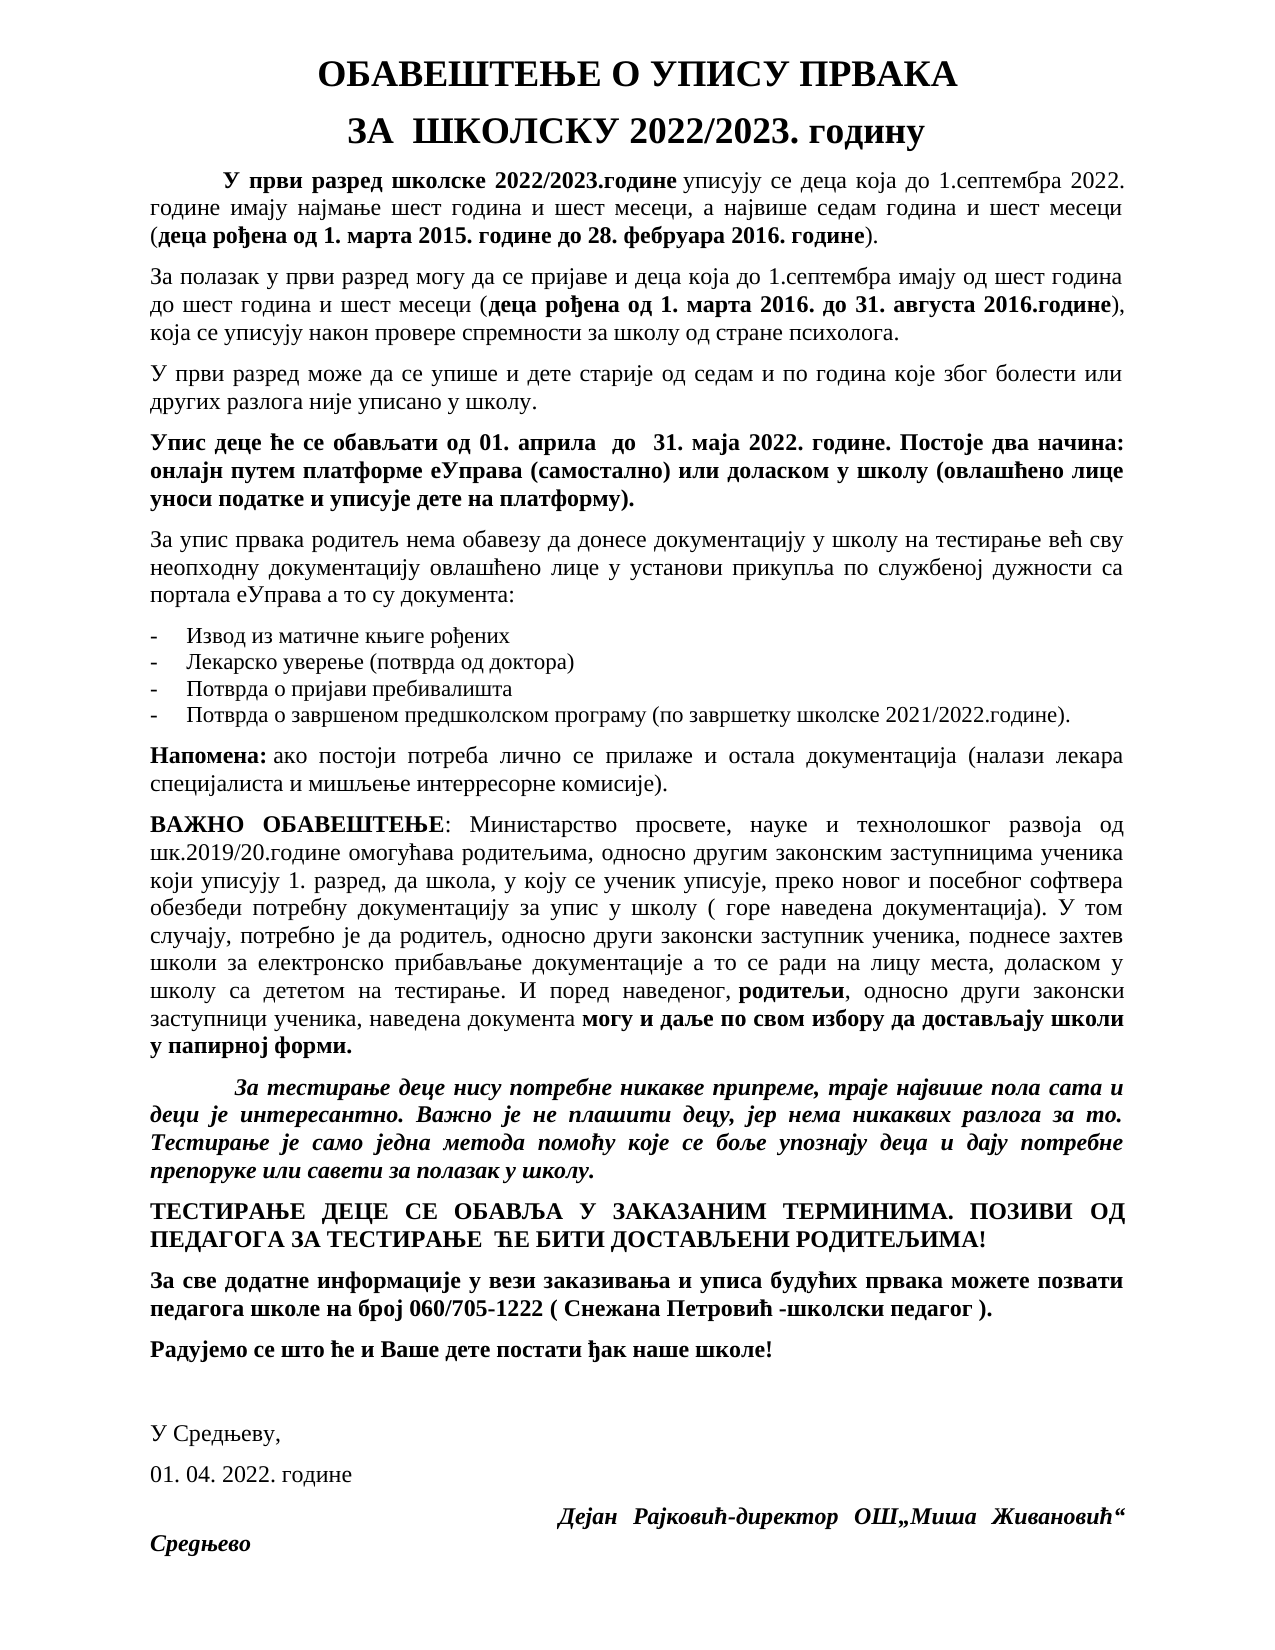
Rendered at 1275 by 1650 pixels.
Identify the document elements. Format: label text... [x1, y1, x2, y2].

text У Средњеву, [150, 1419, 1125, 1446]
text - Потврда о пријави пребивалишта [150, 674, 1125, 701]
text За тестирање деце нису потребне никакве припреме, траје највише пола сата и деци је интересантно. Важно је не плашити децу, јер нема никаквих разлога за то. Тестирање је само једна метода помоћу које се боље упознају деца и дају потребне препоруке или савети за полазак у школу. [150, 1073, 1125, 1183]
text За полазак у први разред могу да се пријаве и деца која до 1.септембра имају од шест година до шест година и шест месеци (деца рођена од 1. марта 2016. до 31. августа 2016.године), која се уписују након провере спремности за школу од стране психолога. [150, 262, 1125, 345]
text За упис првака родитељ нема обавезу да донесе документацију у школу на тестирање већ сву неопходну документацију овлашћено лице у установи прикупља по службеној дужности са портала еУправа а то су документа: [150, 525, 1125, 608]
text - Извод из матичне књиге рођених [150, 622, 1125, 648]
text Дејан Рајковић-директор ОШ„Миша Живановић“ Средњево [150, 1502, 1125, 1557]
text ОБАВЕШТЕЊЕ О УПИСУ ПРВАКА [150, 51, 1125, 94]
text Радујемо се што ће и Ваше дете постати ђак наше школе! [150, 1336, 1125, 1363]
text 01. 04. 2022. године [150, 1460, 1125, 1488]
text За све додатне информације у вези заказивања и уписа будућих првака можете позвати педагога школе на број 060/705-1222 ( Снежана Петровић -школски педагог ). [150, 1266, 1125, 1322]
text ЗА ШКОЛСКУ 2022/2023. годину [225, 108, 1125, 152]
text ВАЖНО ОБАВЕШТЕЊЕ: Министарство просвете, науке и технолошког развоја од шк.2019/20.године омогућава родитељима, односно другим законским заступницима ученика који уписују 1. разред, да школа, у коју се ученик уписује, преко новог и посебног софтвера обезбеди потребну документацију за упис у школу ( горе наведена документација). У том случају, потребно је да родитељ, односно други законски заступник ученика, поднесе захтев школи за електронско прибављање документације а то се ради на лицу места, доласком у школу са дететом на тестирање. И поред наведеног, родитељи, односно други законски заступници ученика, наведена документа могу и даље по свом избору да достављају школи у папирној форми. [150, 810, 1125, 1059]
text Упис деце ће се обављати од 01. априла до 31. маја 2022. године. Постоје два начина: онлајн путем платформе еУправа (самостално) или доласком у школу (овлашћено лице уноси податке и уписује дете на платформу). [150, 428, 1125, 511]
text ТЕСТИРАЊЕ ДЕЦЕ СЕ ОБАВЉА У ЗАКАЗАНИМ ТЕРМИНИМА. ПОЗИВИ ОД ПЕДАГОГА ЗА ТЕСТИРАЊЕ ЋЕ БИТИ ДОСТАВЉЕНИ РОДИТЕЉИМА! [150, 1197, 1125, 1252]
text - Лекарско уверење (потврда од доктора) [150, 648, 1125, 674]
text У први разред може да се упише и дете старије од седам и по година које због болести или других разлога није уписано у школу. [150, 359, 1125, 414]
text Напомена: ако постоји потреба лично се прилаже и остала документација (налази лекара специјалиста и мишљење интерресорне комисије). [150, 741, 1125, 796]
text У први разред школске 2022/2023.године уписују се деца која до 1.септембра 2022. године имају најмање шест година и шест месеци, а највише седам година и шест месеци (деца рођена од 1. марта 2015. године до 28. фебруара 2016. године). [150, 166, 1125, 248]
text - Потврда о завршеном предшколском програму (по завршетку школске 2021/2022.године). [150, 701, 1125, 727]
